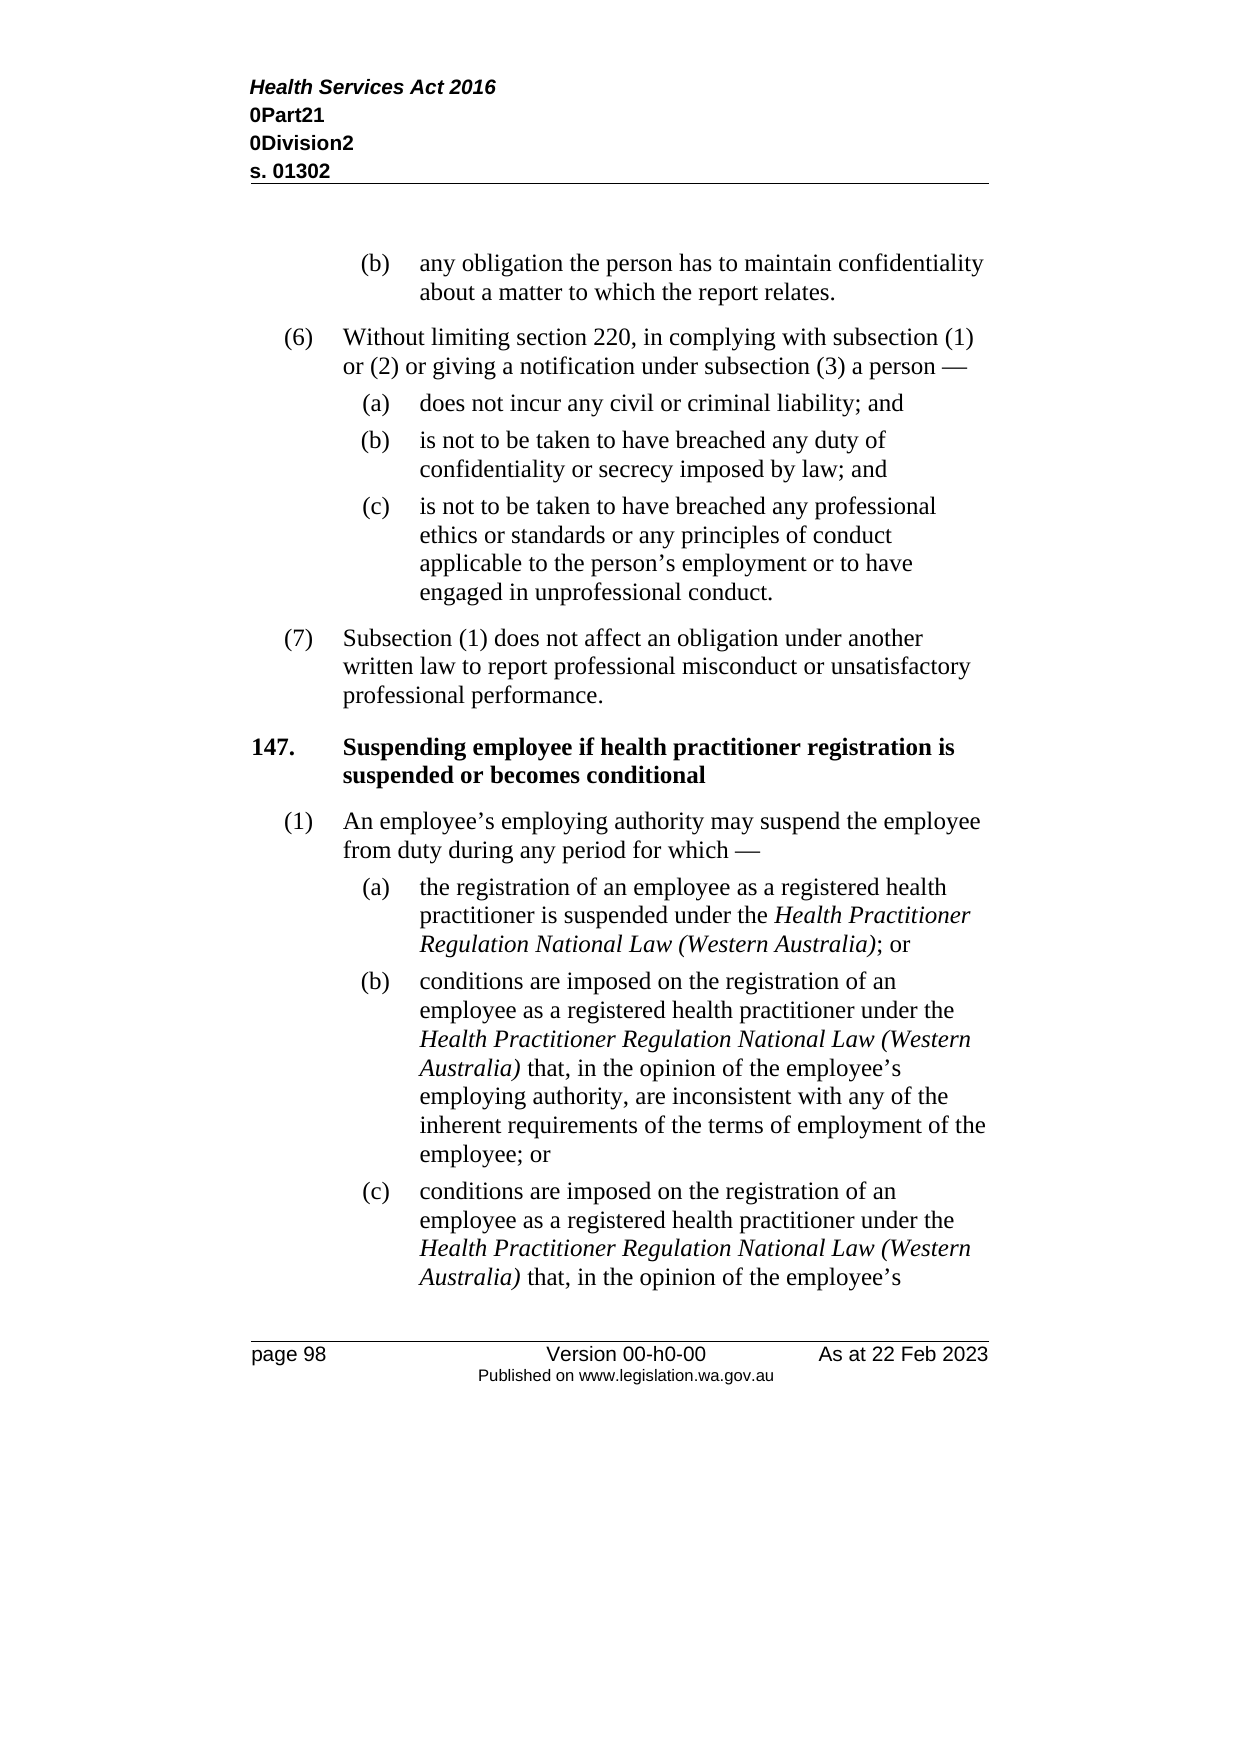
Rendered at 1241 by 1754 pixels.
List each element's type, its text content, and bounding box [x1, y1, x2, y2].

text (b) any obligation the person has to maintain confidentiality about a matter to which the report relates. [251, 248, 989, 306]
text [251, 1176, 989, 1291]
text (a) the registration of an employee as a registered health practitioner is suspended under the Health Practitioner Regulation National Law (Western Australia); or [251, 872, 989, 958]
text (1) An employee’s employing authority may suspend the employee from duty during any period for which — [251, 806, 989, 863]
subtitle 147. Suspending employee if health practitioner registration is suspended or becomes conditional [251, 732, 989, 789]
text (a) does not incur any civil or criminal liability; and [251, 388, 989, 417]
text (b) is not to be taken to have breached any duty of confidentiality or secrecy imposed by law; and [251, 425, 989, 483]
text (b) conditions are imposed on the registration of an employee as a registered health practitioner under the Health Practitioner Regulation National Law (Western Australia) that, in the opinion of the employee’s employing authority, are inconsistent with any of the inherent requirements of the terms of employment of the employee; or [251, 966, 989, 1168]
text (7) Subsection (1) does not affect an obligation under another written law to report professional misconduct or unsatisfactory professional performance. [251, 623, 989, 709]
text (6) Without limiting section 220, in complying with subsection (1) or (2) or giving a notification under subsection (3) a person — [251, 322, 989, 380]
text (c) is not to be taken to have breached any professional ethics or standards or any principles of conduct applicable to the person’s employment or to have engaged in unprofessional conduct. [251, 491, 989, 606]
